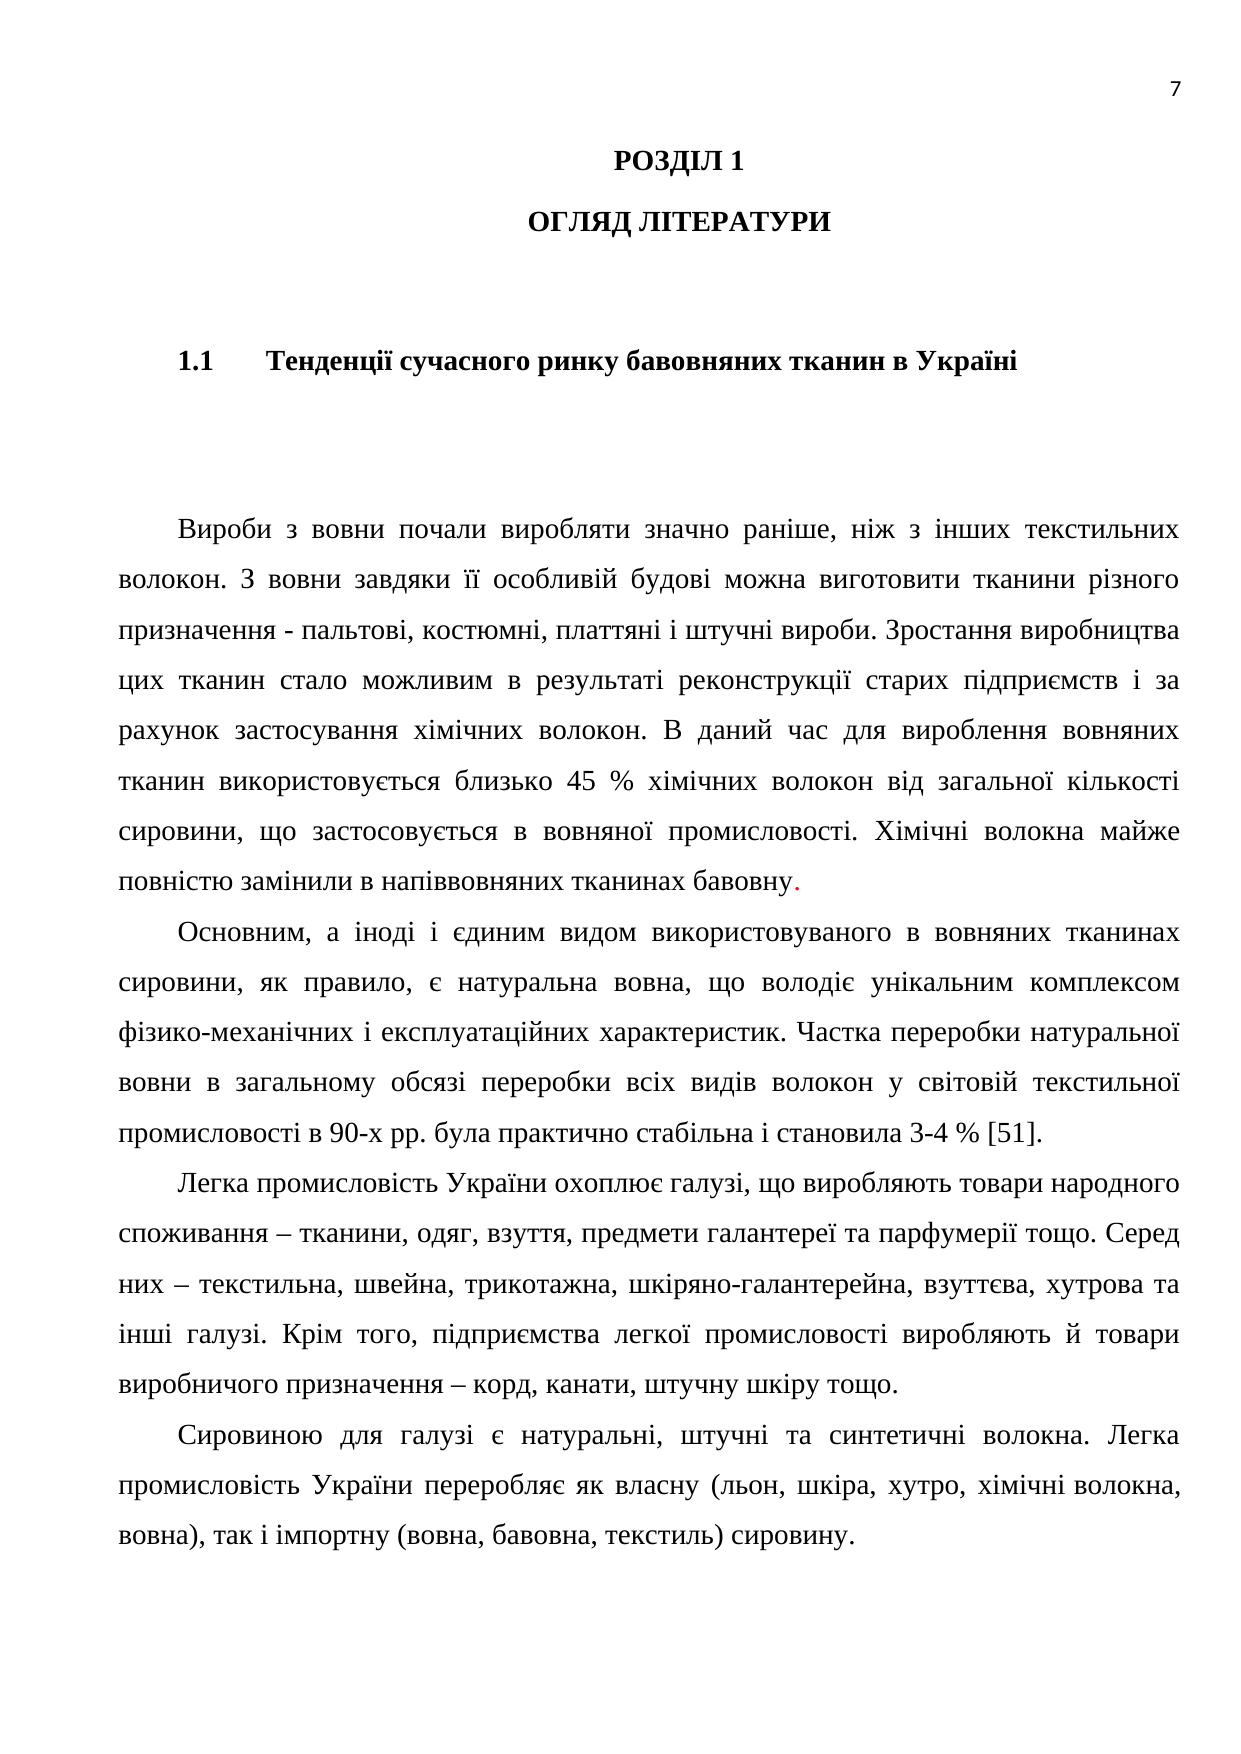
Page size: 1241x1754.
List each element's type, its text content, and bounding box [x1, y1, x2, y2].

subtitle РОЗДІЛ 1 [118, 143, 1181, 177]
subtitle Тенденції сучасного ринку бавовняних тканин в Україні [118, 343, 1181, 377]
subtitle ОГЛЯД ЛІТЕРАТУРИ [118, 204, 1181, 237]
text Сировиною для галузі є натуральні, штучні та синтетичні волокна. Легка промисловість України переробляє як власну (льон, шкіра, хутро, хімічні волокна, вовна), так і імпортну (вовна, бавовна, текстиль) сировину. [118, 1417, 1181, 1551]
text Вироби з вовни почали виробляти значно раніше, ніж з інших текстильних волокон. З вовни завдяки її особливій будові можна виготовити тканини різного призначення - пальтові, костюмні, платтяні і штучні вироби. Зростання виробництва цих тканин стало можливим в результаті реконструкції старих підприємств і за рахунок застосування хімічних волокон. В даний час для вироблення вовняних тканин використовується близько 45 % хімічних волокон від загальної кількості сировини, що застосовується в вовняної промисловості. Хімічні волокна майже повністю замінили в напіввовняних тканинах бавовну. [118, 511, 1181, 897]
text Основним, а іноді і єдиним видом використовуваного в вовняних тканинах сировини, як правило, є натуральна вовна, що володіє унікальним комплексом фізико-механічних і експлуатаційних характеристик. Частка переробки натуральної вовни в загальному обсязі переробки всіх видів волокон у світовій текстильної промисловості в 90-х рр. була практично стабільна і становила 3-4 % [51]. [118, 914, 1181, 1148]
text Легка промисловість України охоплює галузі, що виробляють товари народного споживання – тканини, одяг, взуття, предмети галантереї та парфумерії тощо. Серед них – текстильна, швейна, трикотажна, шкіряно-галантерейна, взуттєва, хутрова та інші галузі. Крім того, підприємства легкої промисловості виробляють й товари виробничого призначення – корд, канати, штучну шкіру тощо. [118, 1165, 1181, 1400]
